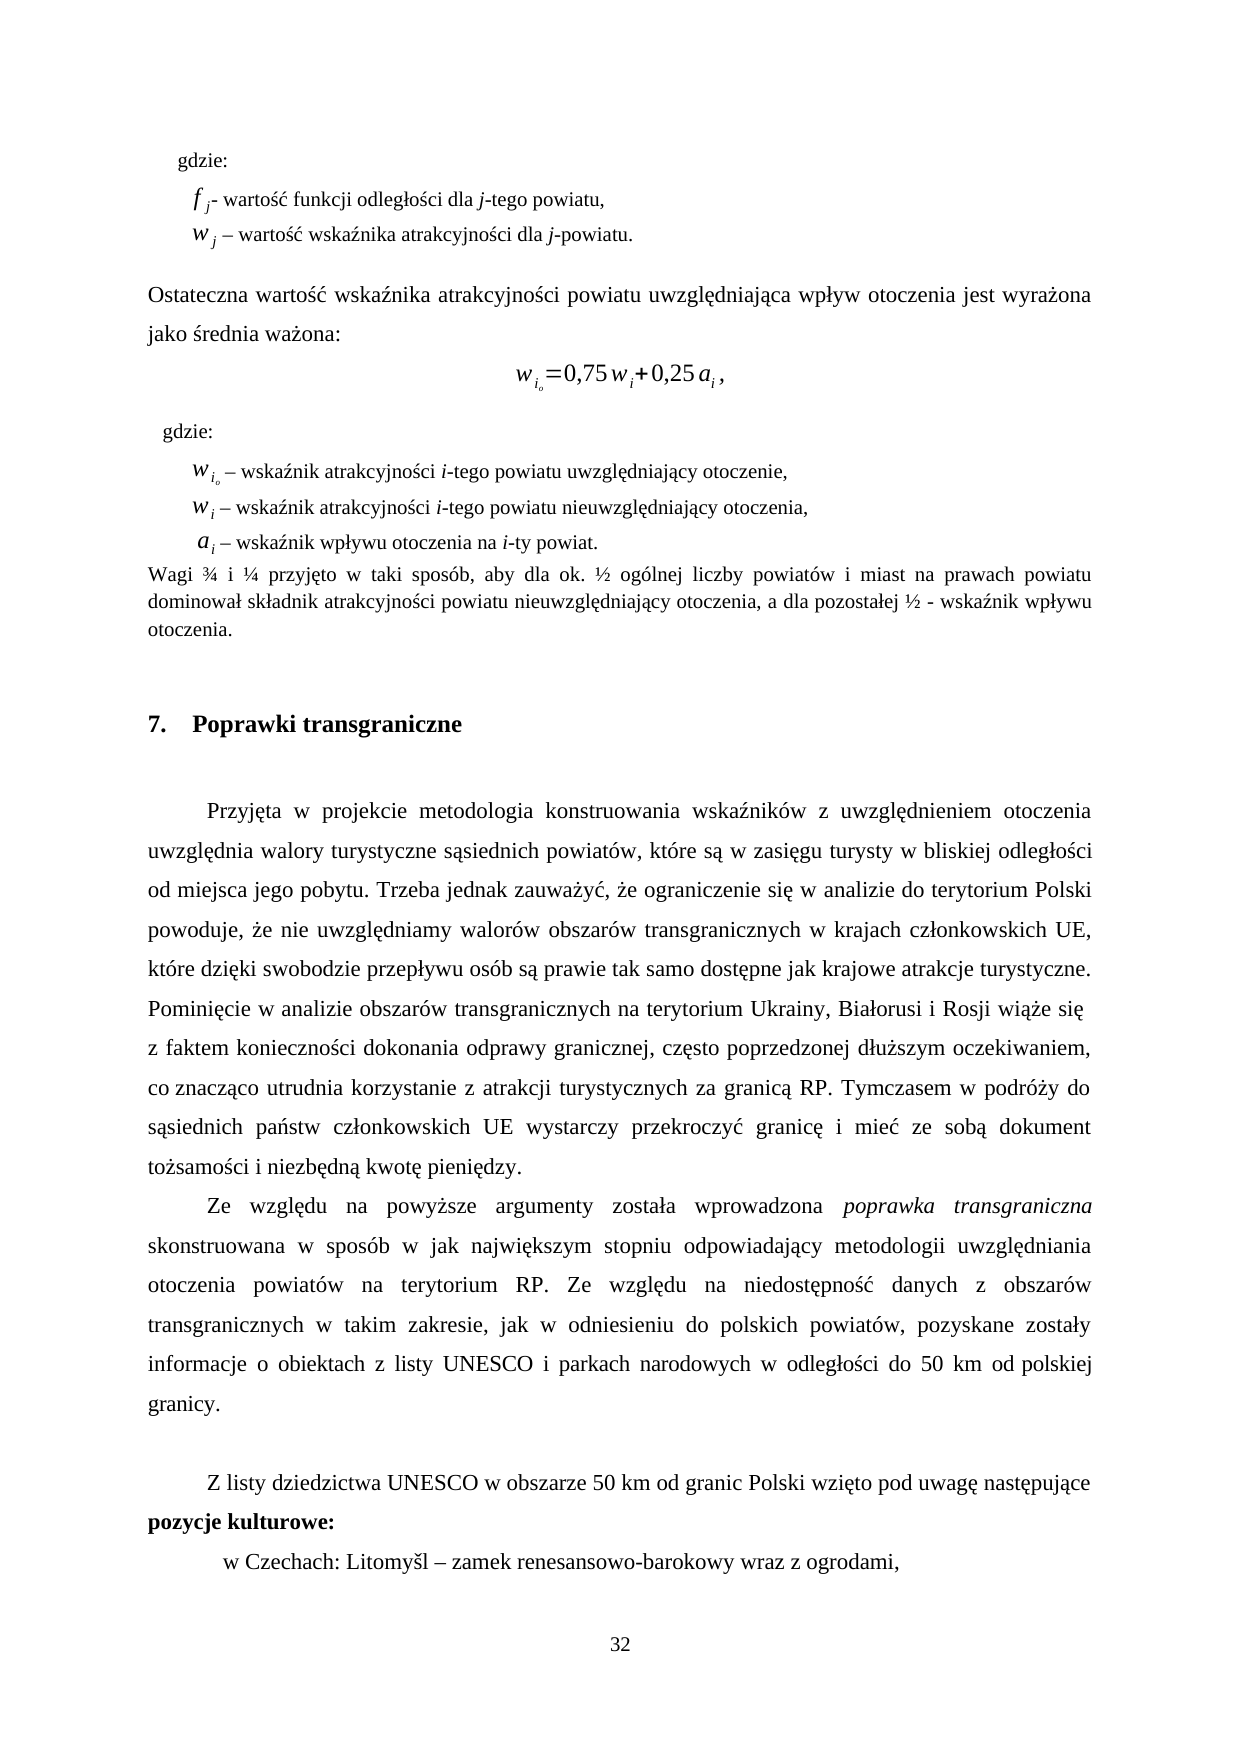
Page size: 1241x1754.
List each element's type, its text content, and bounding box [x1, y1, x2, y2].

text Ostateczna wartość wskaźnika atrakcyjności powiatu uwzględniająca wpływ otoczenia jest wyrażona jako średnia ważona: [148, 281, 1093, 347]
text Wagi ¾ i ¼ przyjęto w taki sposób, aby dla ok. ½ ogólnej liczby powiatów i miast na prawach powiatu dominował składnik atrakcyjności powiatu nieuwzględniający otoczenia, a dla pozostałej ½ - wskaźnik wpływu otoczenia. [148, 561, 1093, 641]
text w Czechach: Litomyšl – zamek renesansowo-barokowy wraz z ogrodami, [148, 1548, 1093, 1574]
text – wartość wskaźnika atrakcyjności dla j-powiatu. [192, 218, 1093, 250]
list Poprawki transgraniczne [148, 709, 1093, 737]
text gdzie: [162, 418, 1093, 443]
text Przyjęta w projekcie metodologia konstruowania wskaźników z uwzględnieniem otoczenia uwzględnia walory turystyczne sąsiednich powiatów, które są w zasięgu turysty w bliskiej odległości od miejsca jego pobytu. Trzeba jednak zauważyć, że ograniczenie się w analizie do terytorium Polski powoduje, że nie uwzględniamy walorów obszarów transgranicznych w krajach członkowskich UE, które dzięki swobodzie przepływu osób są prawie tak samo dostępne jak krajowe atrakcje turystyczne. Pominięcie w analizie obszarów transgranicznych na terytorium Ukrainy, Białorusi i Rosji wiąże się z faktem konieczności dokonania odprawy granicznej, często poprzedzonej dłuższym oczekiwaniem, co znacząco utrudnia korzystanie z atrakcji turystycznych za granicą RP. Tymczasem w podróży do sąsiednich państw członkowskich UE wystarczy przekroczyć granicę i mieć ze sobą dokument tożsamości i niezbędną kwotę pieniędzy. [148, 798, 1093, 1179]
text – wskaźnik atrakcyjności i-tego powiatu uwzględniający otoczenie, [192, 454, 1093, 488]
text – wskaźnik wpływu otoczenia na i-ty powiat. [192, 527, 1093, 558]
text - wartość funkcji odległości dla j-tego powiatu, [192, 184, 1093, 215]
text – wskaźnik atrakcyjności i-tego powiatu nieuwzględniający otoczenia, [192, 492, 1093, 523]
text gdzie: [177, 148, 1093, 172]
text Ze względu na powyższe argumenty została wprowadzona poprawka transgraniczna skonstruowana w sposób w jak największym stopniu odpowiadający metodologii uwzględniania otoczenia powiatów na terytorium RP. Ze względu na niedostępność danych z obszarów transgranicznych w takim zakresie, jak w odniesieniu do polskich powiatów, pozyskane zostały informacje o obiektach z listy UNESCO i parkach narodowych w odległości do 50 km od polskiej granicy. [148, 1192, 1093, 1416]
text Z listy dziedzictwa UNESCO w obszarze 50 km od granic Polski wzięto pod uwagę następujące pozycje kulturowe: [148, 1469, 1093, 1534]
